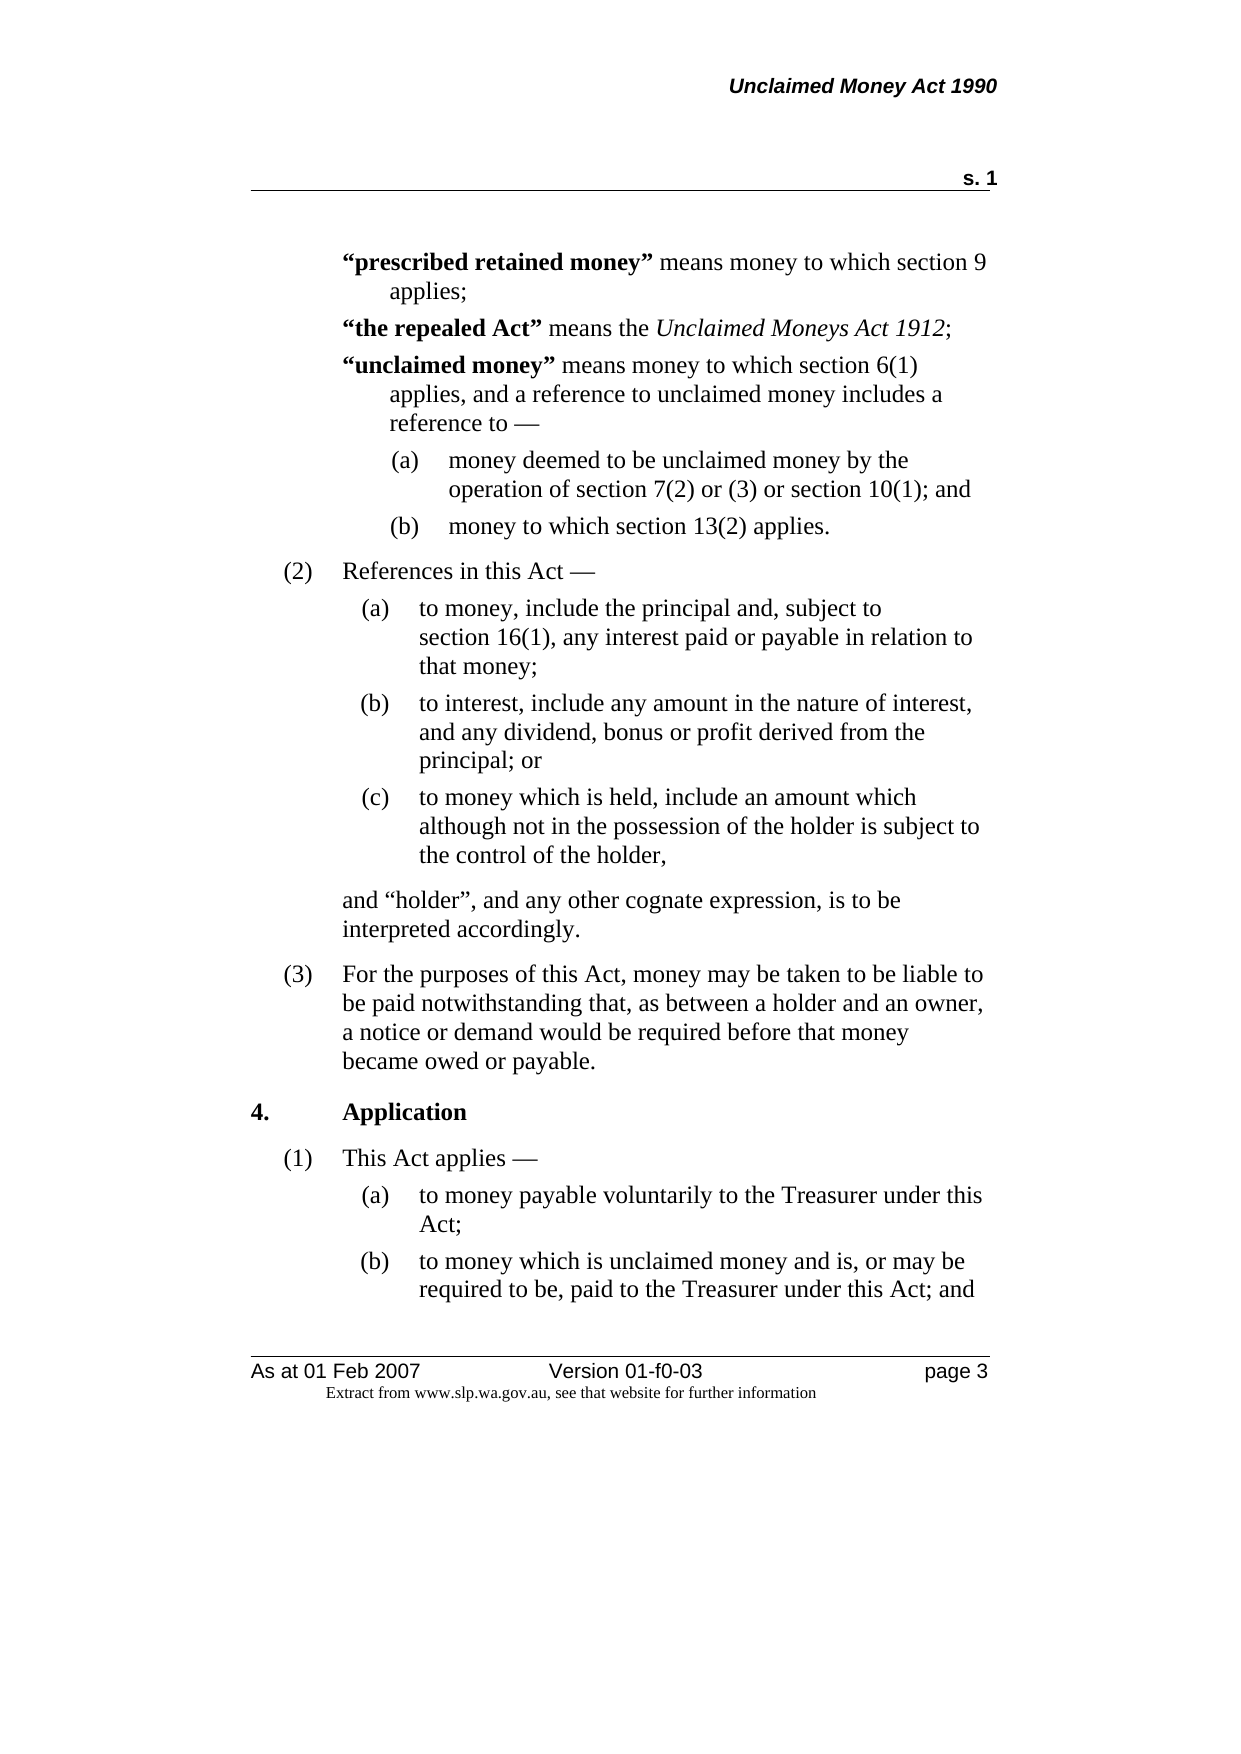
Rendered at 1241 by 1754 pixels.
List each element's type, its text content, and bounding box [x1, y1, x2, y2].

text (c) to money which is held, include an amount which although not in the possession of the holder is subject to the control of the holder, [251, 782, 990, 869]
text and “holder”, and any other cognate expression, is to be interpreted accordingly. [251, 885, 990, 943]
subtitle 4. Application [251, 1097, 990, 1126]
text “prescribed retained money” means money to which section 9 applies; [251, 247, 990, 305]
text “unclaimed money” means money to which section 6(1) applies, and a reference to unclaimed money includes a reference to — [251, 350, 990, 437]
text (a) to money, include the principal and, subject to section 16(1), any interest paid or payable in relation to that money; [251, 593, 990, 679]
text (a) to money payable voluntarily to the Treasurer under this Act; [251, 1180, 990, 1237]
text (b) to money which is unclaimed money and is, or may be required to be, paid to the Treasurer under this Act; and [251, 1246, 990, 1303]
text (b) money to which section 13(2) applies. [251, 511, 990, 539]
text (1) This Act applies — [251, 1143, 990, 1172]
text (2) References in this Act — [251, 556, 990, 585]
text (b) to interest, include any amount in the nature of interest, and any dividend, bonus or profit derived from the principal; or [251, 688, 990, 774]
text (3) For the purposes of this Act, money may be taken to be liable to be paid notwithstanding that, as between a holder and an owner, a notice or demand would be required before that money became owed or payable. [251, 959, 990, 1074]
text “the repealed Act” means the Unclaimed Moneys Act 1912; [251, 313, 990, 342]
text (a) money deemed to be unclaimed money by the operation of section 7(2) or (3) or section 10(1); and [251, 445, 990, 502]
